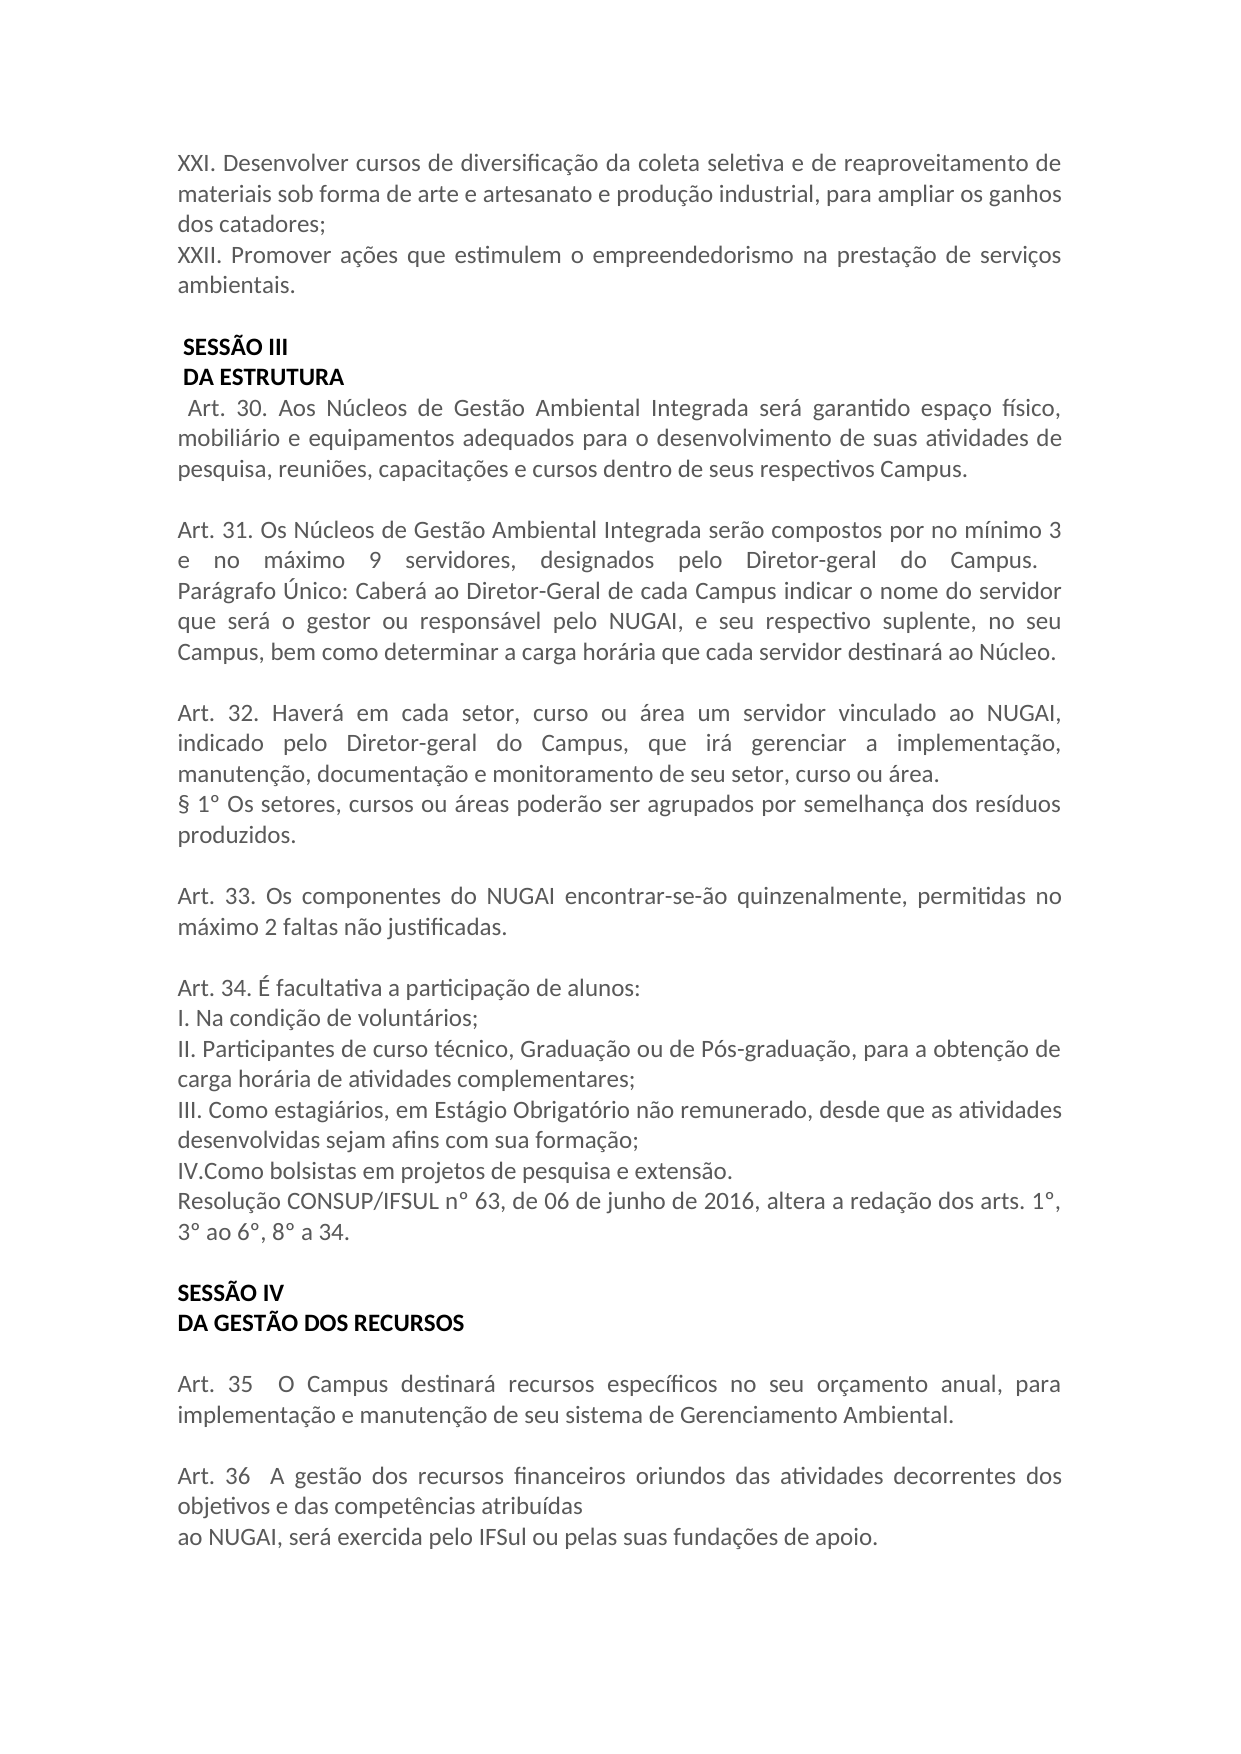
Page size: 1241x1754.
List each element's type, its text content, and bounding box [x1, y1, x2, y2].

text § 1º Os setores, cursos ou áreas poderão ser agrupados por semelhança dos resíduos produzidos. [177, 788, 1063, 849]
text Art. 33. Os componentes do NUGAI encontrar-se-ão quinzenalmente, permitidas no máximo 2 faltas não justificadas. [177, 880, 1063, 941]
text Art. 36 A gestão dos recursos financeiros oriundos das atividades decorrentes dos objetivos e das competências atribuídas [177, 1460, 1063, 1521]
text SESSÃO III [177, 331, 1063, 361]
text Art. 30. Aos Núcleos de Gestão Ambiental Integrada será garantido espaço físico, mobiliário e equipamentos adequados para o desenvolvimento de suas atividades de pesquisa, reuniões, capacitações e cursos dentro de seus respectivos Campus. [177, 392, 1063, 483]
text IV.Como bolsistas em projetos de pesquisa e extensão. [177, 1155, 1063, 1185]
text XXII. Promover ações que estimulem o empreendedorismo na prestação de serviços ambientais. [177, 239, 1063, 300]
text DA ESTRUTURA [177, 361, 1063, 392]
text I. Na condição de voluntários; [177, 1002, 1063, 1033]
text Art. 31. Os Núcleos de Gestão Ambiental Integrada serão compostos por no mínimo 3 e no máximo 9 servidores, designados pelo Diretor-geral do Campus. Parágrafo Único: Caberá ao Diretor-Geral de cada Campus indicar o nome do servidor que será o gestor ou responsável pelo NUGAI, e seu respectivo suplente, no seu Campus, bem como determinar a carga horária que cada servidor destinará ao Núcleo. [177, 514, 1063, 666]
text III. Como estagiários, em Estágio Obrigatório não remunerado, desde que as atividades desenvolvidas sejam afins com sua formação; [177, 1094, 1063, 1155]
text Art. 32. Haverá em cada setor, curso ou área um servidor vinculado ao NUGAI, indicado pelo Diretor-geral do Campus, que irá gerenciar a implementação, manutenção, documentação e monitoramento de seu setor, curso ou área. [177, 697, 1063, 788]
text Art. 34. É facultativa a participação de alunos: [177, 972, 1063, 1002]
text ao NUGAI, será exercida pelo IFSul ou pelas suas fundações de apoio. [177, 1521, 1063, 1552]
text SESSÃO IV [177, 1277, 1063, 1307]
text XXI. Desenvolver cursos de diversificação da coleta seletiva e de reaproveitamento de materiais sob forma de arte e artesanato e produção industrial, para ampliar os ganhos dos catadores; [177, 148, 1063, 239]
text II. Participantes de curso técnico, Graduação ou de Pós-graduação, para a obtenção de carga horária de atividades complementares; [177, 1033, 1063, 1094]
text DA GESTÃO DOS RECURSOS [177, 1307, 1063, 1338]
text Art. 35 O Campus destinará recursos específicos no seu orçamento anual, para implementação e manutenção de seu sistema de Gerenciamento Ambiental. [177, 1368, 1063, 1429]
text Resolução CONSUP/IFSUL nº 63, de 06 de junho de 2016, altera a redação dos arts. 1º, 3º ao 6º, 8º a 34. [177, 1185, 1063, 1246]
